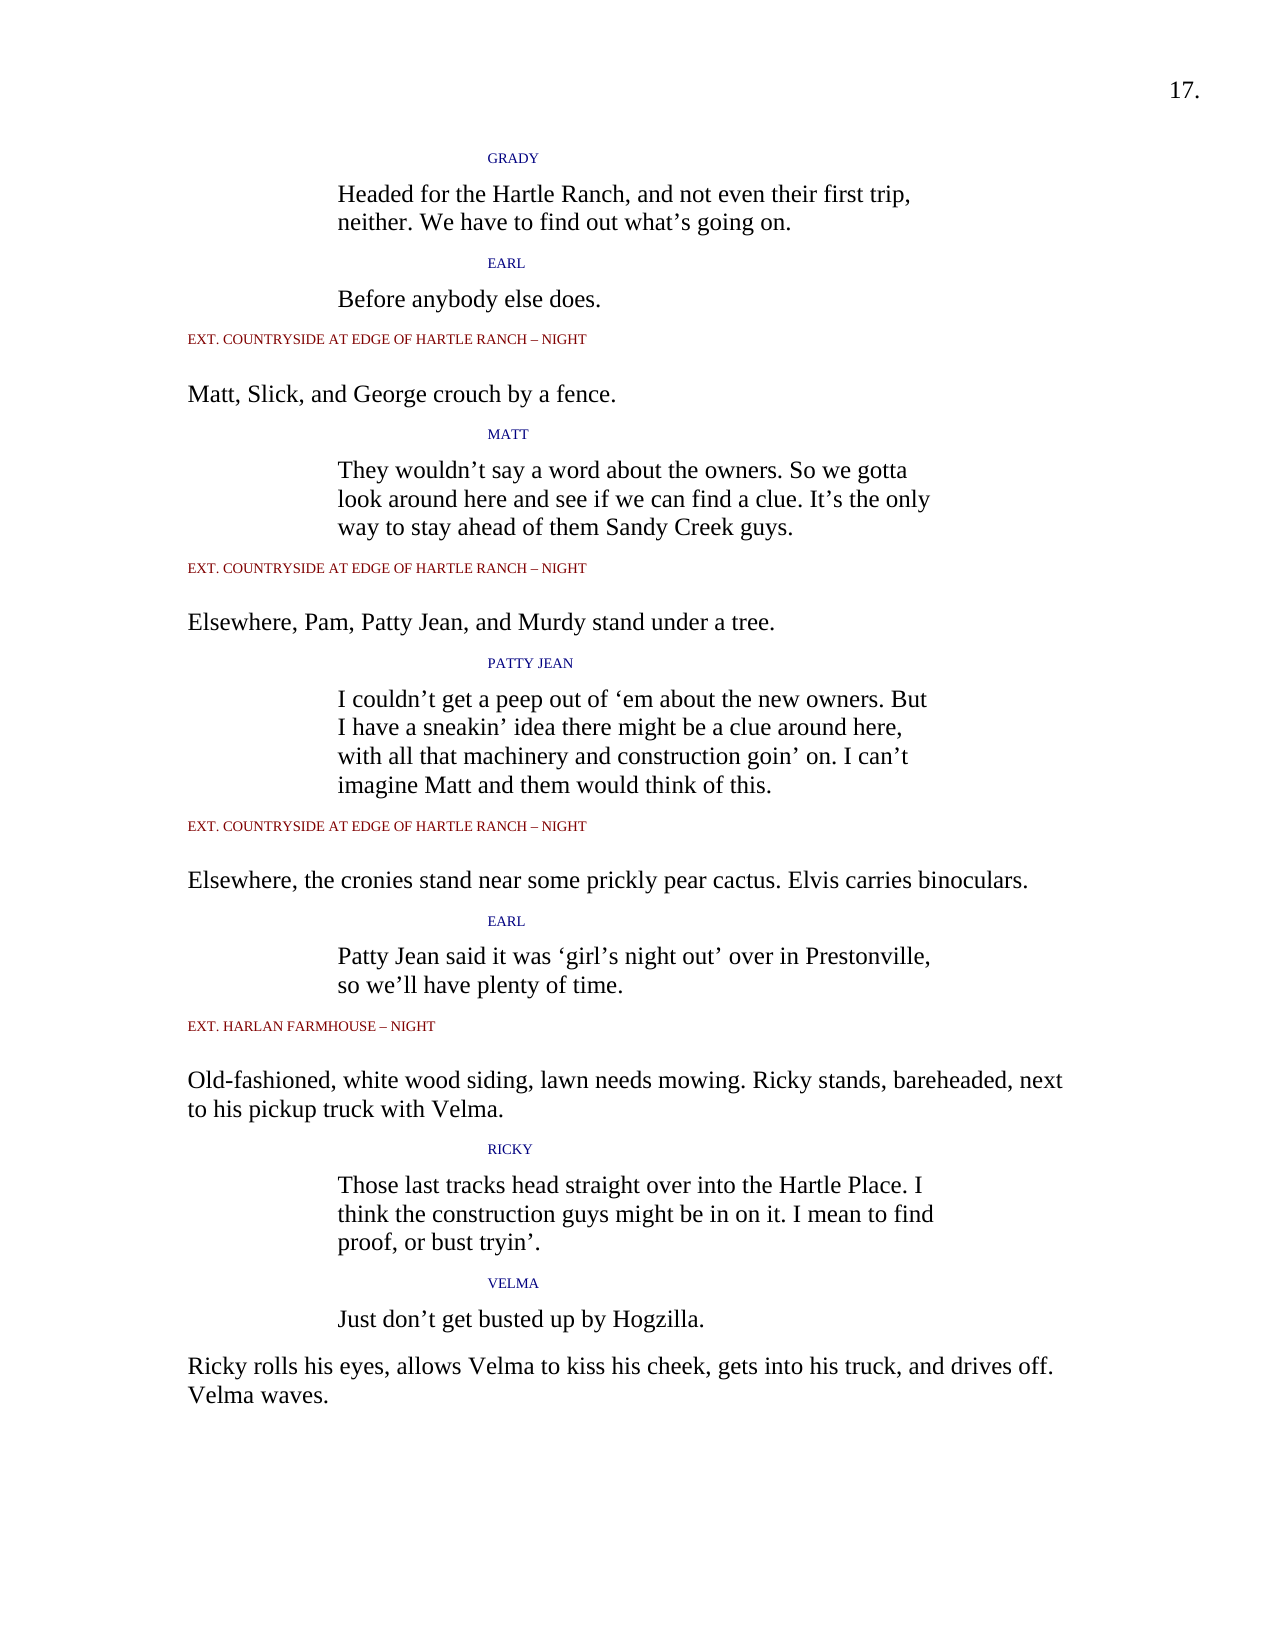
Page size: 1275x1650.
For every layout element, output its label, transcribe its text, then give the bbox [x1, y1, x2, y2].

text Those last tracks head straight over into the Hartle Place. I think the construction guys might be in on it. I mean to find proof, or bust tryin’. [337, 1170, 937, 1256]
text Old-fashioned, white wood siding, lawn needs mowing. Ricky stands, bareheaded, next to his pickup truck with Velma. [187, 1065, 1087, 1122]
text I couldn’t get a peep out of ‘em about the new owners. But I have a sneakin’ idea there might be a clue around here, with all that machinery and construction goin’ on. I can’t imagine Matt and them would think of this. [337, 684, 937, 799]
subtitle ext. countryside at edge of hartle ranch – night [187, 817, 1087, 846]
text Before anybody else does. [337, 284, 937, 312]
text velma [487, 1275, 1087, 1304]
text Patty Jean said it was ‘girl’s night out’ over in Prestonville, so we’ll have plenty of time. [337, 941, 937, 999]
text Just don’t get busted up by Hogzilla. [337, 1304, 937, 1332]
text Ricky rolls his eyes, allows Velma to kiss his cheek, gets into his truck, and drives off. Velma waves. [187, 1351, 1087, 1409]
text Patty Jean [487, 655, 1087, 684]
text Elsewhere, Pam, Patty Jean, and Murdy stand under a tree. [187, 607, 1087, 636]
text They wouldn’t say a word about the owners. So we gotta look around here and see if we can find a clue. It’s the only way to stay ahead of them Sandy Creek guys. [337, 455, 937, 541]
text Matt, Slick, and George crouch by a fence. [187, 379, 1087, 407]
text earl [487, 912, 1087, 941]
text grady [487, 150, 1087, 179]
text Elsewhere, the cronies stand near some prickly pear cactus. Elvis carries binoculars. [187, 865, 1087, 894]
text Ricky [487, 1141, 1087, 1170]
text Headed for the Hartle Ranch, and not even their first trip, neither. We have to find out what’s going on. [337, 179, 937, 236]
subtitle Ext. Harlan farmhouse – night [187, 1017, 1087, 1046]
subtitle ext. countryside at edge of hartle ranch – night [187, 560, 1087, 589]
text matt [487, 426, 1087, 455]
subtitle ext. countryside at edge of hartle ranch – night [187, 331, 1087, 360]
text earl [487, 255, 1087, 284]
